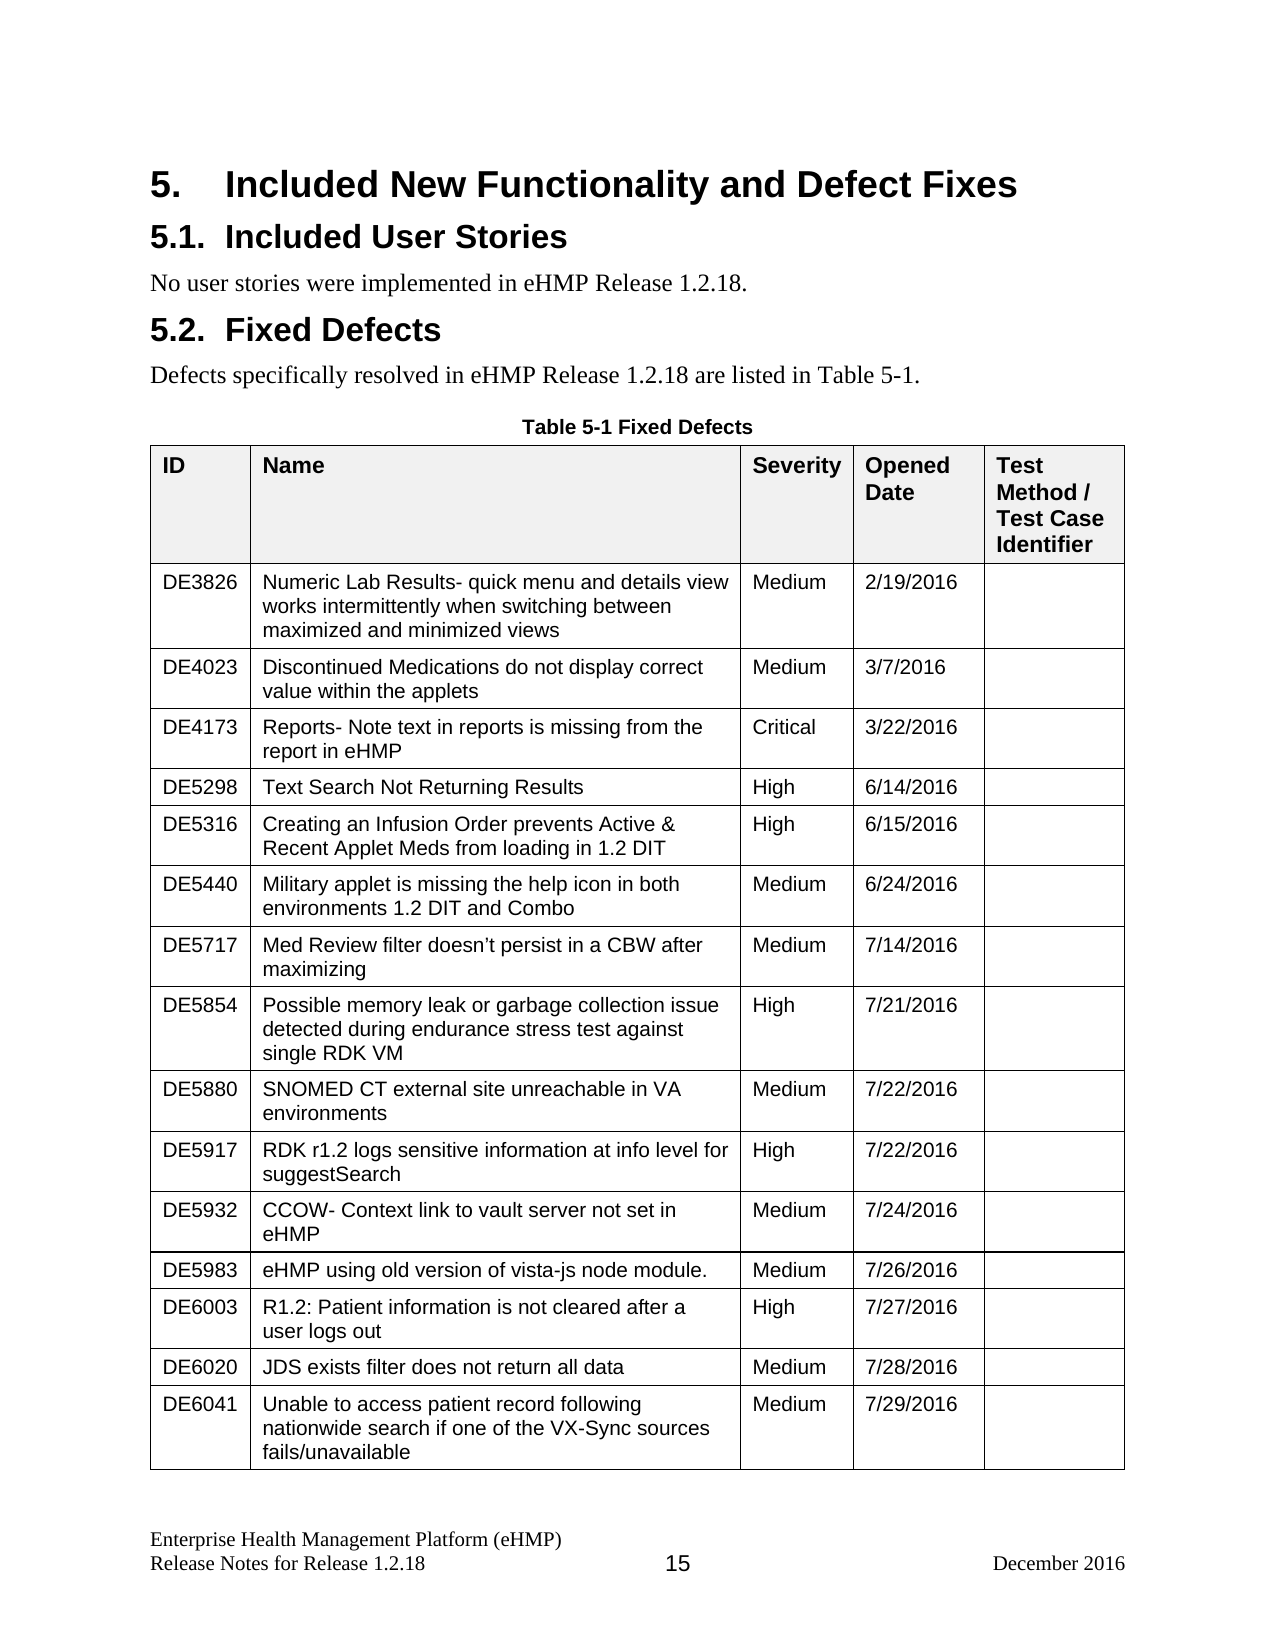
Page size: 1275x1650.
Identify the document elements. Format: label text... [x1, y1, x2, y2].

table_cell [985, 987, 1124, 1070]
text Defects specifically resolved in eHMP Release 1.2.18 are listed in Table 5-1. [150, 360, 1137, 389]
text No user stories were implemented in eHMP Release 1.2.18. [150, 268, 1137, 297]
table_cell DE5440 [151, 866, 250, 926]
table_cell Text Search Not Returning Results [251, 769, 740, 805]
table_cell [985, 1349, 1124, 1384]
subtitle Included User Stories [150, 217, 1137, 256]
table_cell JDS exists filter does not return all data [251, 1349, 740, 1384]
table_cell 7/21/2016 [854, 987, 984, 1070]
table_cell CCOW- Context link to vault server not set in eHMP [251, 1192, 740, 1251]
table_cell Medium [741, 1386, 853, 1469]
table_cell Unable to access patient record following nationwide search if one of the VX-Sync sources fails/unavailable [251, 1386, 740, 1469]
table_cell 7/14/2016 [854, 927, 984, 986]
table_cell [985, 1192, 1124, 1251]
table_cell eHMP using old version of vista-js node module. [251, 1253, 740, 1288]
table_cell 7/22/2016 [854, 1132, 984, 1191]
table_cell 6/24/2016 [854, 866, 984, 926]
table_cell DE3826 [151, 564, 250, 647]
table_cell Discontinued Medications do not display correct value within the applets [251, 649, 740, 708]
table_cell [985, 769, 1124, 805]
table_header ID [151, 446, 250, 563]
table_cell High [741, 806, 853, 865]
table_cell DE4173 [151, 709, 250, 768]
table_cell 7/29/2016 [854, 1386, 984, 1469]
table_cell Medium [741, 649, 853, 708]
table_cell [985, 1289, 1124, 1348]
table_cell [985, 564, 1124, 647]
table_cell [985, 806, 1124, 865]
table_cell DE5983 [151, 1253, 250, 1288]
table_cell DE5298 [151, 769, 250, 805]
table_cell 7/22/2016 [854, 1071, 984, 1131]
table_cell DE6041 [151, 1386, 250, 1469]
table_cell Medium [741, 1192, 853, 1251]
table_cell 7/24/2016 [854, 1192, 984, 1251]
table_cell [985, 1071, 1124, 1131]
table_cell [985, 866, 1124, 926]
table_cell [985, 1253, 1124, 1288]
text Table 5-1 Fixed Defects [371, 414, 904, 438]
table_header Opened Date [854, 446, 984, 563]
table_cell DE5880 [151, 1071, 250, 1131]
table_cell Reports- Note text in reports is missing from the report in eHMP [251, 709, 740, 768]
table_cell DE5854 [151, 987, 250, 1070]
table_cell High [741, 1289, 853, 1348]
table_cell [985, 1132, 1124, 1191]
table_cell 7/27/2016 [854, 1289, 984, 1348]
table_cell High [741, 1132, 853, 1191]
table_cell [985, 927, 1124, 986]
table_cell 3/7/2016 [854, 649, 984, 708]
table_cell Med Review filter doesn’t persist in a CBW after maximizing [251, 927, 740, 986]
table_cell DE5316 [151, 806, 250, 865]
table_cell Medium [741, 927, 853, 986]
table_cell SNOMED CT external site unreachable in VA environments [251, 1071, 740, 1131]
table_cell Military applet is missing the help icon in both environments 1.2 DIT and Combo [251, 866, 740, 926]
table_cell Medium [741, 1071, 853, 1131]
table_cell DE6020 [151, 1349, 250, 1384]
table_cell [985, 709, 1124, 768]
table_cell [985, 1386, 1124, 1469]
table_cell Medium [741, 866, 853, 926]
table_cell RDK r1.2 logs sensitive information at info level for suggestSearch [251, 1132, 740, 1191]
table_cell DE5917 [151, 1132, 250, 1191]
table_cell 6/15/2016 [854, 806, 984, 865]
table_header Test Method / Test Case Identifier [985, 446, 1124, 563]
table_cell High [741, 987, 853, 1070]
subtitle Included New Functionality and Defect Fixes [150, 162, 1137, 205]
table_cell [985, 649, 1124, 708]
table_cell DE6003 [151, 1289, 250, 1348]
table_cell Critical [741, 709, 853, 768]
table_header Name [251, 446, 740, 563]
table_cell DE5717 [151, 927, 250, 986]
table_cell Medium [741, 1253, 853, 1288]
table_cell Possible memory leak or garbage collection issue detected during endurance stress test against single RDK VM [251, 987, 740, 1070]
table_cell 3/22/2016 [854, 709, 984, 768]
table_cell Medium [741, 564, 853, 647]
table_header Severity [741, 446, 853, 563]
table_cell Medium [741, 1349, 853, 1384]
table_cell 7/26/2016 [854, 1253, 984, 1288]
table_cell High [741, 769, 853, 805]
table_cell DE5932 [151, 1192, 250, 1251]
table_cell R1.2: Patient information is not cleared after a user logs out [251, 1289, 740, 1348]
table_cell Creating an Infusion Order prevents Active & Recent Applet Meds from loading in 1.2 DIT [251, 806, 740, 865]
subtitle Fixed Defects [150, 310, 1137, 348]
table_cell DE4023 [151, 649, 250, 708]
table_cell Numeric Lab Results- quick menu and details view works intermittently when switching between maximized and minimized views [251, 564, 740, 647]
table_cell 6/14/2016 [854, 769, 984, 805]
table_cell 2/19/2016 [854, 564, 984, 647]
table_cell 7/28/2016 [854, 1349, 984, 1384]
